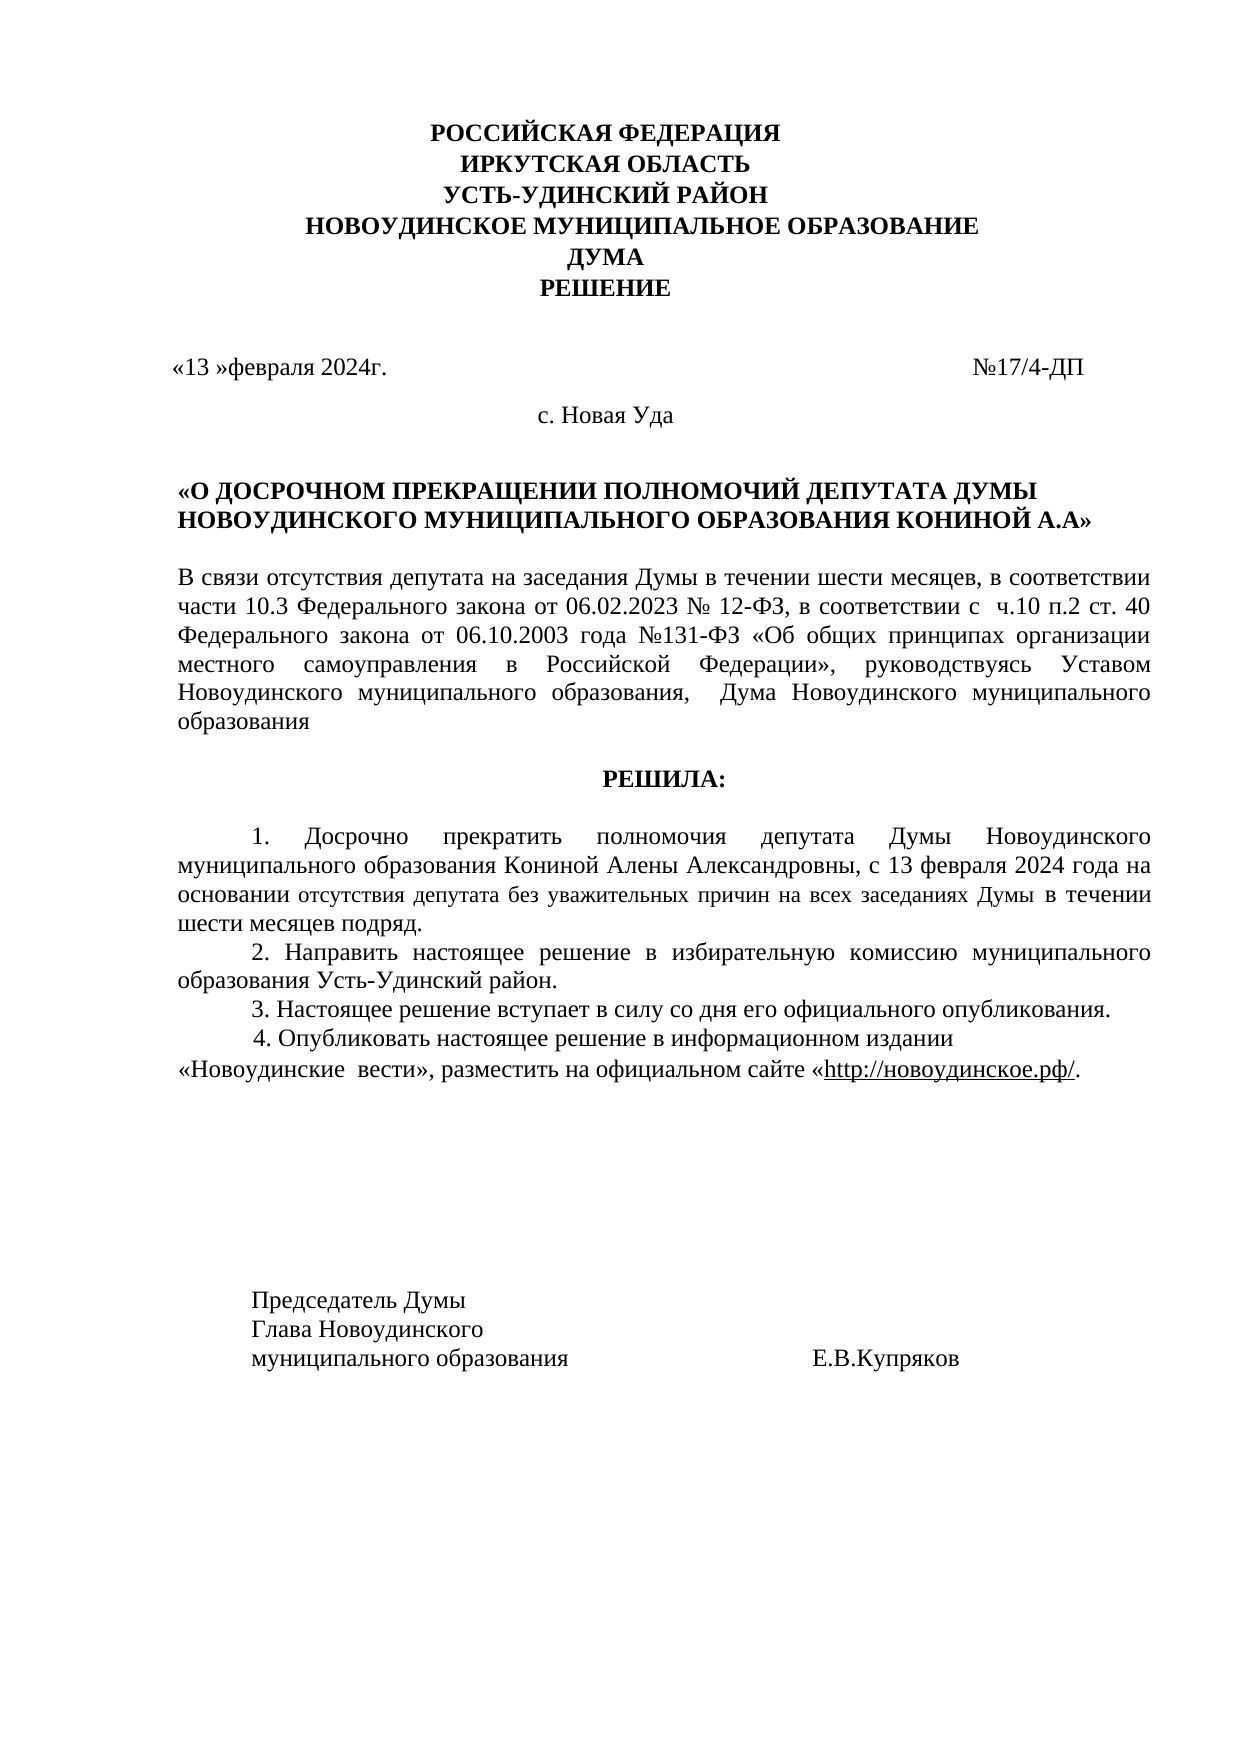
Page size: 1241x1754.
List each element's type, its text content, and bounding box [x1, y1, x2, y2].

text «13 »февраля 2024г. №17/4-ДП [59, 352, 1152, 381]
text 1. Досрочно прекратить полномочия депутата Думы Новоудинского муниципального образования Кониной Алены Александровны, с 13 февраля 2024 года на основании отсутствия депутата без уважительных причин на всех заседаниях Думы в течении шести месяцев подряд. [177, 821, 1152, 937]
text с. Новая Уда [59, 400, 1152, 428]
text В связи отсутствия депутата на заседания Думы в течении шести месяцев, в соответствии части 10.3 Федерального закона от 06.02.2023 № 12-ФЗ, в соответствии с ч.10 п.2 ст. 40 Федерального закона от 06.10.2003 года №131-ФЗ «Об общих принципах организации местного самоуправления в Российской Федерации», руководствуясь Уставом Новоудинского муниципального образования, Дума Новоудинского муниципального образования [177, 562, 1152, 735]
text РЕШЕНИЕ [59, 273, 1152, 302]
text НОВОУДИНСКОГО МУНИЦИПАЛЬНОГО ОБРАЗОВАНИЯ КОНИНОЙ А.А» [177, 505, 1152, 534]
text РОССИЙСКАЯ ФЕДЕРАЦИЯ [59, 118, 1152, 147]
text Председатель Думы [177, 1285, 1152, 1314]
text РЕШИЛА: [177, 764, 1152, 792]
text 2. Направить настоящее решение в избирательную комиссию муниципального образования Усть-Удинский район. [177, 937, 1152, 994]
text муниципального образования Е.В.Купряков [177, 1343, 1152, 1372]
text ДУМА [59, 242, 1152, 271]
text «Новоудинские вести», разместить на официальном сайте «http://новоудинское.рф/. [59, 1054, 1152, 1083]
text «О ДОСРОЧНОМ ПРЕКРАЩЕНИИ ПОЛНОМОЧИЙ ДЕПУТАТА ДУМЫ [177, 476, 1152, 505]
text 3. Настоящее решение вступает в силу со дня его официального опубликования. [177, 994, 1152, 1023]
text НОВОУДИНСКОЕ МУНИЦИПАЛЬНОЕ ОБРАЗОВАНИЕ [59, 211, 1226, 240]
text 4. Опубликовать настоящее решение в информационном издании [59, 1023, 1152, 1052]
text ИРКУТСКАЯ ОБЛАСТЬ [59, 149, 1152, 178]
text УСТЬ-УДИНСКИЙ РАЙОН [59, 180, 1152, 209]
text Глава Новоудинского [177, 1314, 1152, 1343]
